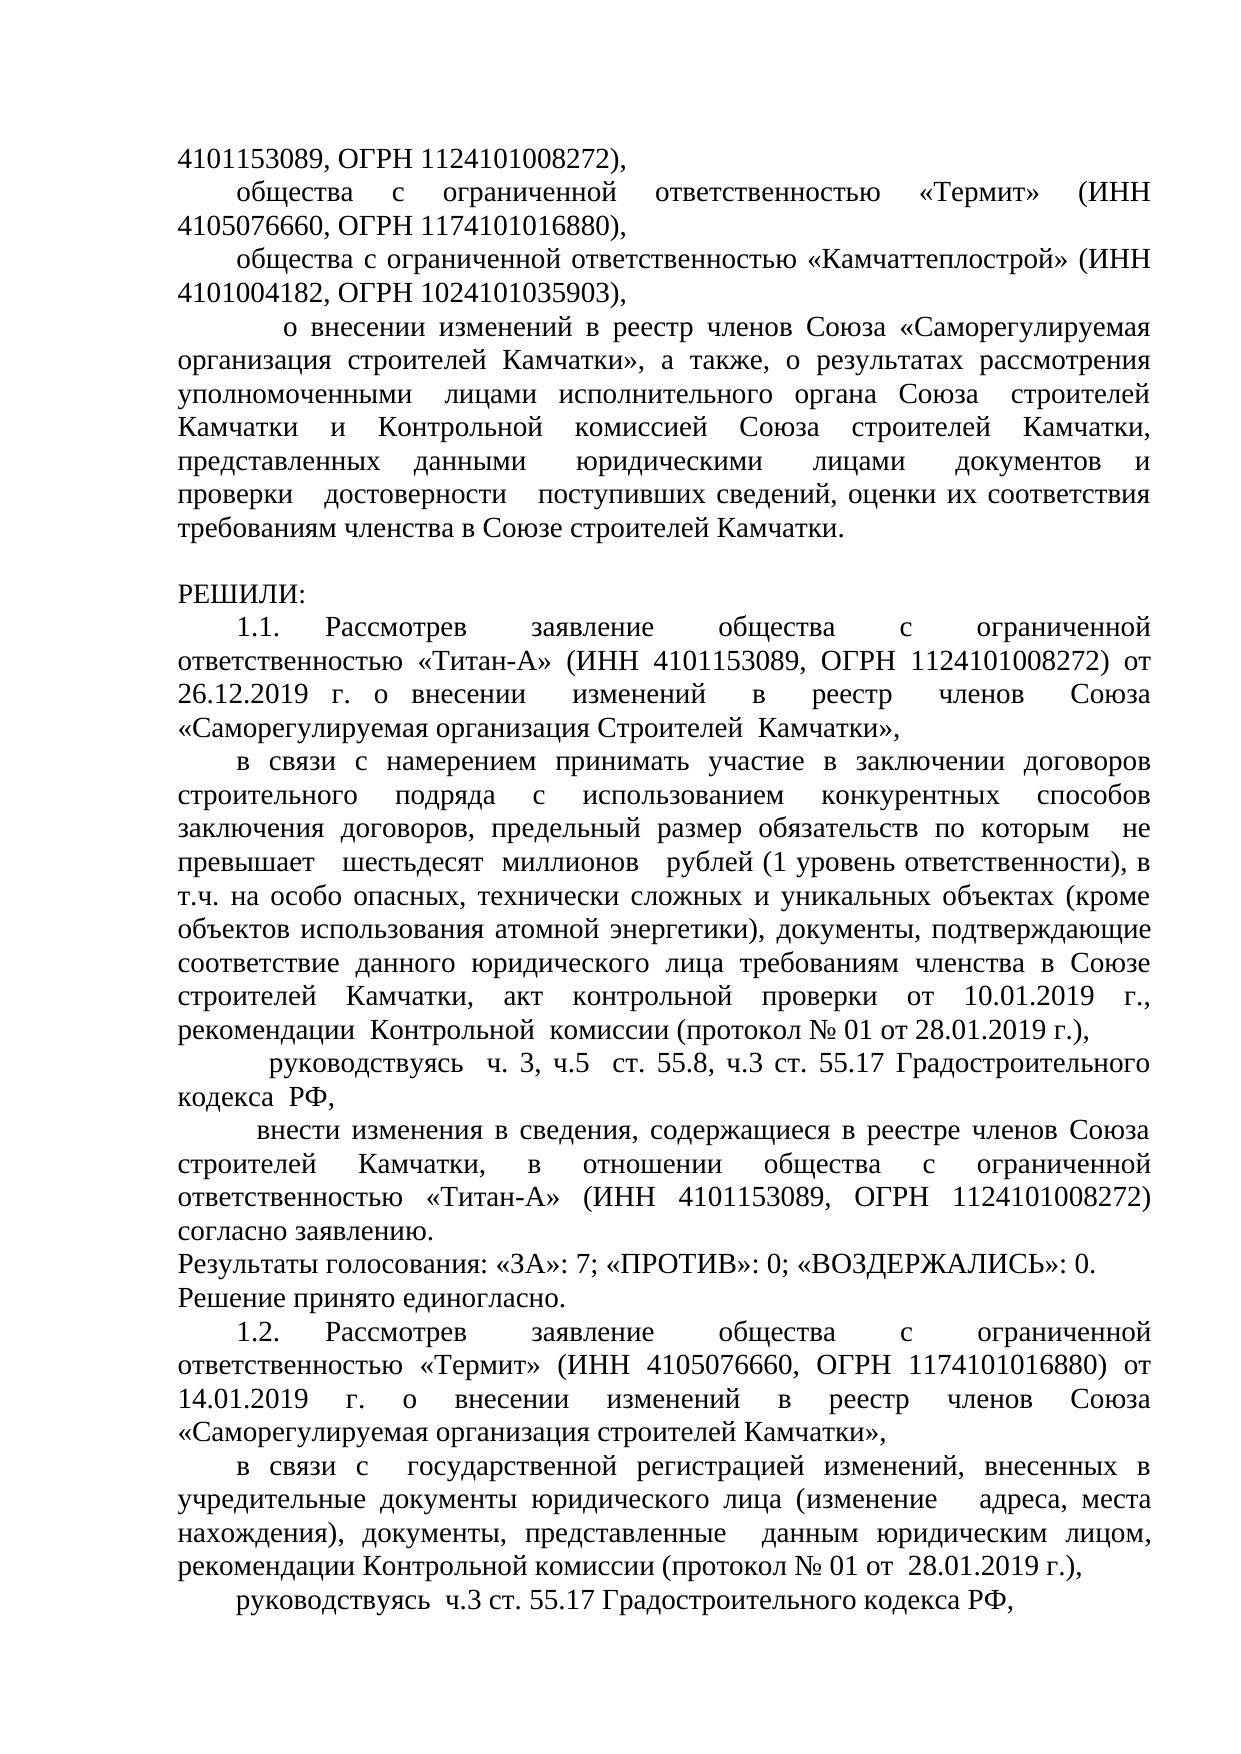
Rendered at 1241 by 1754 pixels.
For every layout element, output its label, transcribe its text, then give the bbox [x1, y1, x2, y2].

list о внесении изменений в реестр членов Союза «Саморегулируемая организация строителей Камчатки», а также, о результатах рассмотрения уполномоченными лицами исполнительного органа Союза строителей Камчатки и Контрольной комиссией Союза строителей Камчатки, представленных данными юридическими лицами документов и проверки достоверности поступивших сведений, оценки их соответствия требованиям членства в Союзе строителей Камчатки. [177, 309, 1152, 543]
text Решение принято единогласно. [177, 1280, 1152, 1314]
list в связи с государственной регистрацией изменений, внесенных в учредительные документы юридического лица (изменение адреса, места нахождения), документы, представленные данным юридическим лицом, рекомендации Контрольной комиссии (протокол № 01 от 28.01.2019 г.), [177, 1448, 1152, 1582]
text руководствуясь ч.3 ст. 55.17 Градостроительного кодекса РФ, [177, 1582, 1152, 1616]
list руководствуясь ч. 3, ч.5 ст. 55.8, ч.3 ст. 55.17 Градостроительного кодекса РФ, [177, 1045, 1152, 1112]
text 4101153089, ОГРН 1124101008272), [177, 141, 1152, 174]
text Результаты голосования: «ЗА»: 7; «ПРОТИВ»: 0; «ВОЗДЕРЖАЛИСЬ»: 0. [177, 1247, 1152, 1280]
list внести изменения в сведения, содержащиеся в реестре членов Союза строителей Камчатки, в отношении общества с ограниченной ответственностью «Титан-А» (ИНН 4101153089, ОГРН 1124101008272) согласно заявлению. [177, 1112, 1152, 1247]
list Рассмотрев заявление общества с ограниченной ответственностью «Титан-А» (ИНН 4101153089, ОГРН 1124101008272) от 26.12.2019 г. о внесении изменений в реестр членов Союза «Саморегулируемая организация Строителей Камчатки», [177, 609, 1152, 743]
text общества с ограниченной ответственностью «Термит» (ИНН 4105076660, ОГРН 1174101016880), [177, 174, 1152, 242]
text общества с ограниченной ответственностью «Камчаттеплострой» (ИНН 4101004182, ОГРН 1024101035903), [177, 242, 1152, 309]
list РЕШИЛИ: [177, 577, 1152, 609]
list в связи с намерением принимать участие в заключении договоров строительного подряда с использованием конкурентных способов заключения договоров, предельный размер обязательств по которым не превышает шестьдесят миллионов рублей (1 уровень ответственности), в т.ч. на особо опасных, технически сложных и уникальных объектах (кроме объектов использования атомной энергетики), документы, подтверждающие соответствие данного юридического лица требованиям членства в Союзе строителей Камчатки, акт контрольной проверки от 10.01.2019 г., рекомендации Контрольной комиссии (протокол № 01 от 28.01.2019 г.), [177, 743, 1152, 1045]
list Рассмотрев заявление общества с ограниченной ответственностью «Термит» (ИНН 4105076660, ОГРН 1174101016880) от 14.01.2019 г. о внесении изменений в реестр членов Союза «Саморегулируемая организация строителей Камчатки», [177, 1314, 1152, 1448]
